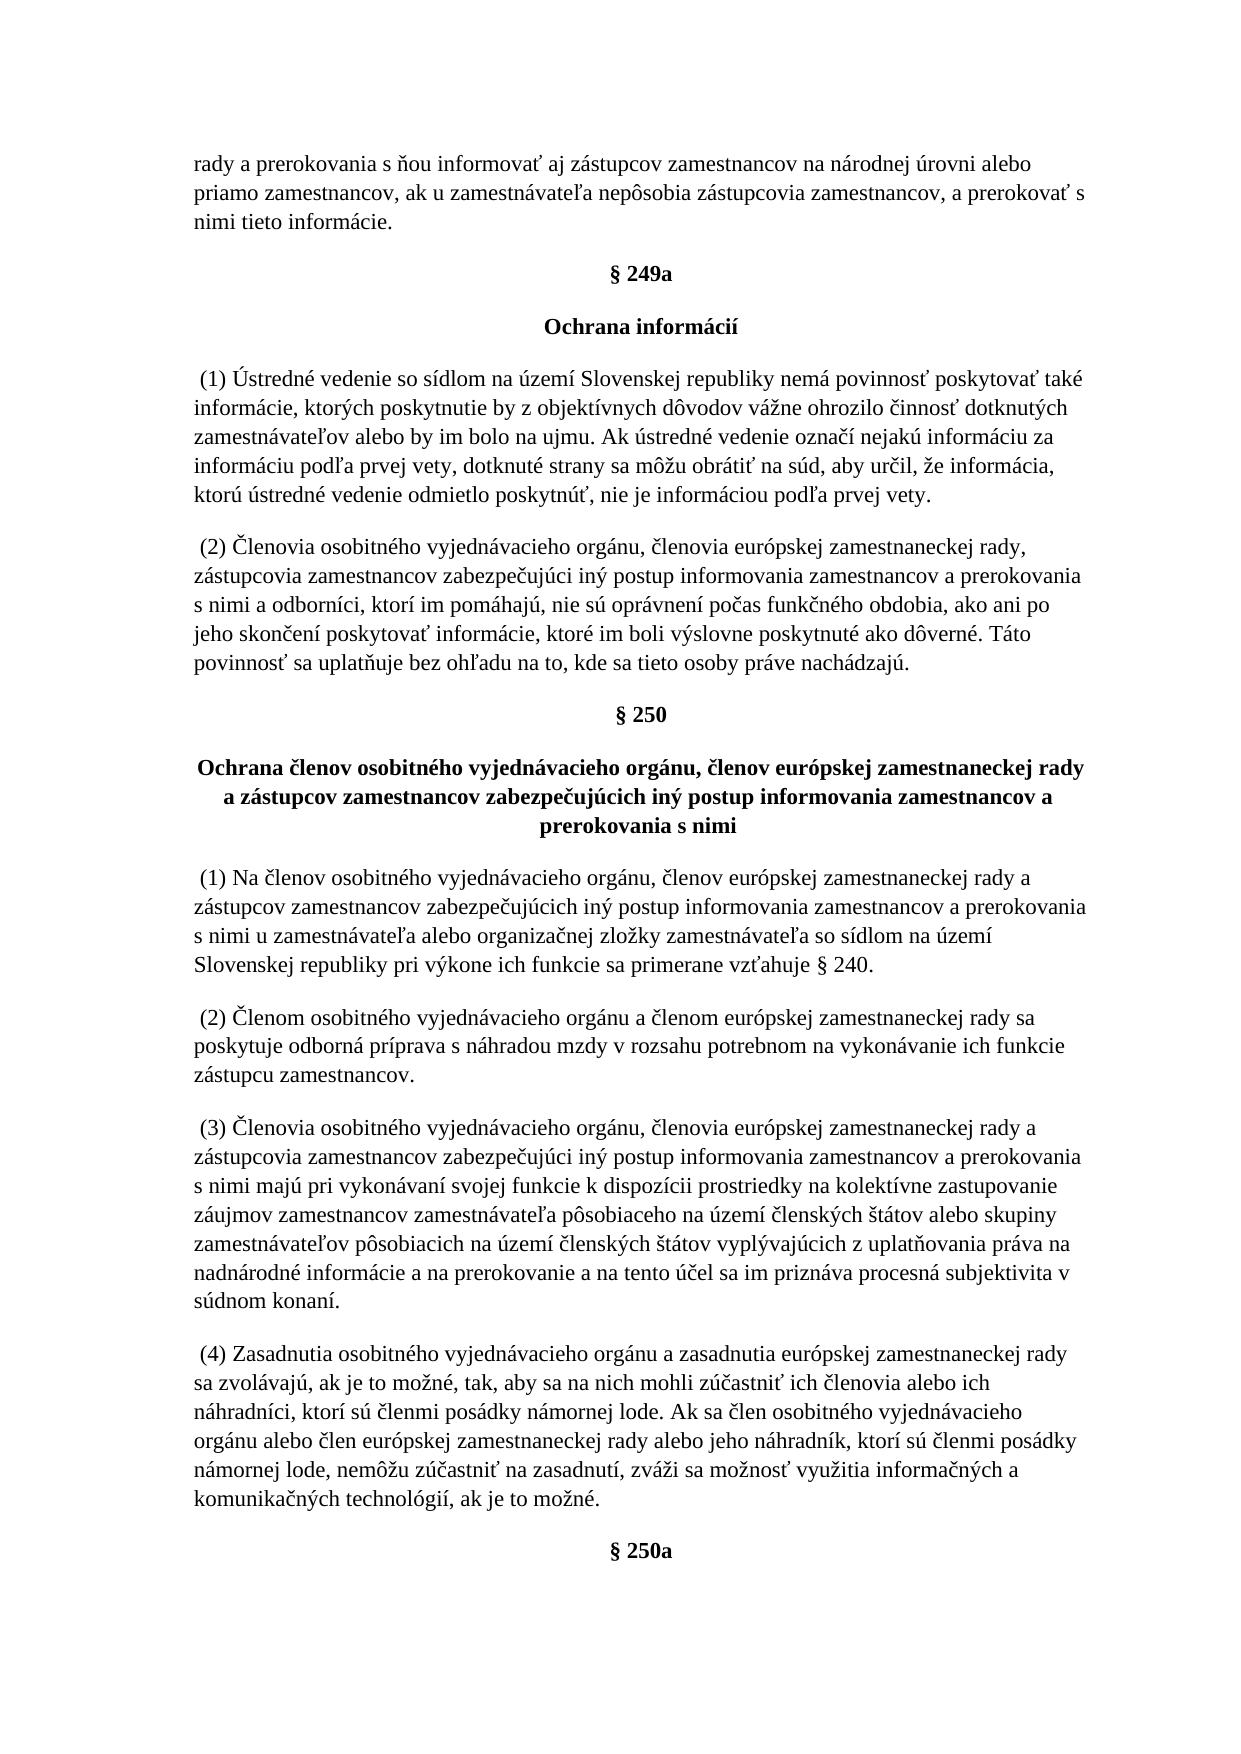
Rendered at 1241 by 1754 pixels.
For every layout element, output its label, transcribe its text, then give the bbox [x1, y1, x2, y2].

text Ochrana členov osobitného vyjednávacieho orgánu, členov európskej zamestnaneckej rady a zástupcov zamestnancov zabezpečujúcich iný postup informovania zamestnancov a prerokovania s nimi [186, 754, 1090, 838]
text § 249a [186, 260, 1090, 287]
text (3) Členovia osobitného vyjednávacieho orgánu, členovia európskej zamestnaneckej rady a zástupcovia zamestnancov zabezpečujúci iný postup informovania zamestnancov a prerokovania s nimi majú pri vykonávaní svojej funkcie k dispozícii prostriedky na kolektívne zastupovanie záujmov zamestnancov zamestnávateľa pôsobiaceho na území členských štátov alebo skupiny zamestnávateľov pôsobiacich na území členských štátov vyplývajúcich z uplatňovania práva na nadnárodné informácie a na prerokovanie a na tento účel sa im priznáva procesná subjektivita v súdnom konaní. [194, 1114, 1090, 1314]
text (1) Na členov osobitného vyjednávacieho orgánu, členov európskej zamestnaneckej rady a zástupcov zamestnancov zabezpečujúcich iný postup informovania zamestnancov a prerokovania s nimi u zamestnávateľa alebo organizačnej zložky zamestnávateľa so sídlom na území Slovenskej republiky pri výkone ich funkcie sa primerane vzťahuje § 240. [194, 864, 1090, 977]
text (2) Členovia osobitného vyjednávacieho orgánu, členovia európskej zamestnaneckej rady, zástupcovia zamestnancov zabezpečujúci iný postup informovania zamestnancov a prerokovania s nimi a odborníci, ktorí im pomáhajú, nie sú oprávnení počas funkčného obdobia, ako ani po jeho skončení poskytovať informácie, ktoré im boli výslovne poskytnuté ako dôverné. Táto povinnosť sa uplatňuje bez ohľadu na to, kde sa tieto osoby práve nachádzajú. [194, 533, 1090, 676]
text (1) Ústredné vedenie so sídlom na území Slovenskej republiky nemá povinnosť poskytovať také informácie, ktorých poskytnutie by z objektívnych dôvodov vážne ohrozilo činnosť dotknutých zamestnávateľov alebo by im bolo na ujmu. Ak ústredné vedenie označí nejakú informáciu za informáciu podľa prvej vety, dotknuté strany sa môžu obrátiť na súd, aby určil, že informácia, ktorú ústredné vedenie odmietlo poskytnúť, nie je informáciou podľa prvej vety. [194, 365, 1090, 507]
text Ochrana informácií [186, 313, 1090, 339]
text § 250a [186, 1537, 1090, 1563]
text § 250 [186, 702, 1090, 728]
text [194, 150, 1090, 234]
text (2) Členom osobitného vyjednávacieho orgánu a členom európskej zamestnaneckej rady sa poskytuje odborná príprava s náhradou mzdy v rozsahu potrebnom na vykonávanie ich funkcie zástupcu zamestnancov. [194, 1003, 1090, 1088]
text (4) Zasadnutia osobitného vyjednávacieho orgánu a zasadnutia európskej zamestnaneckej rady sa zvolávajú, ak je to možné, tak, aby sa na nich mohli zúčastniť ich členovia alebo ich náhradníci, ktorí sú členmi posádky námornej lode. Ak sa člen osobitného vyjednávacieho orgánu alebo člen európskej zamestnaneckej rady alebo jeho náhradník, ktorí sú členmi posádky námornej lode, nemôžu zúčastniť na zasadnutí, zváži sa možnosť využitia informačných a komunikačných technológií, ak je to možné. [194, 1340, 1090, 1511]
